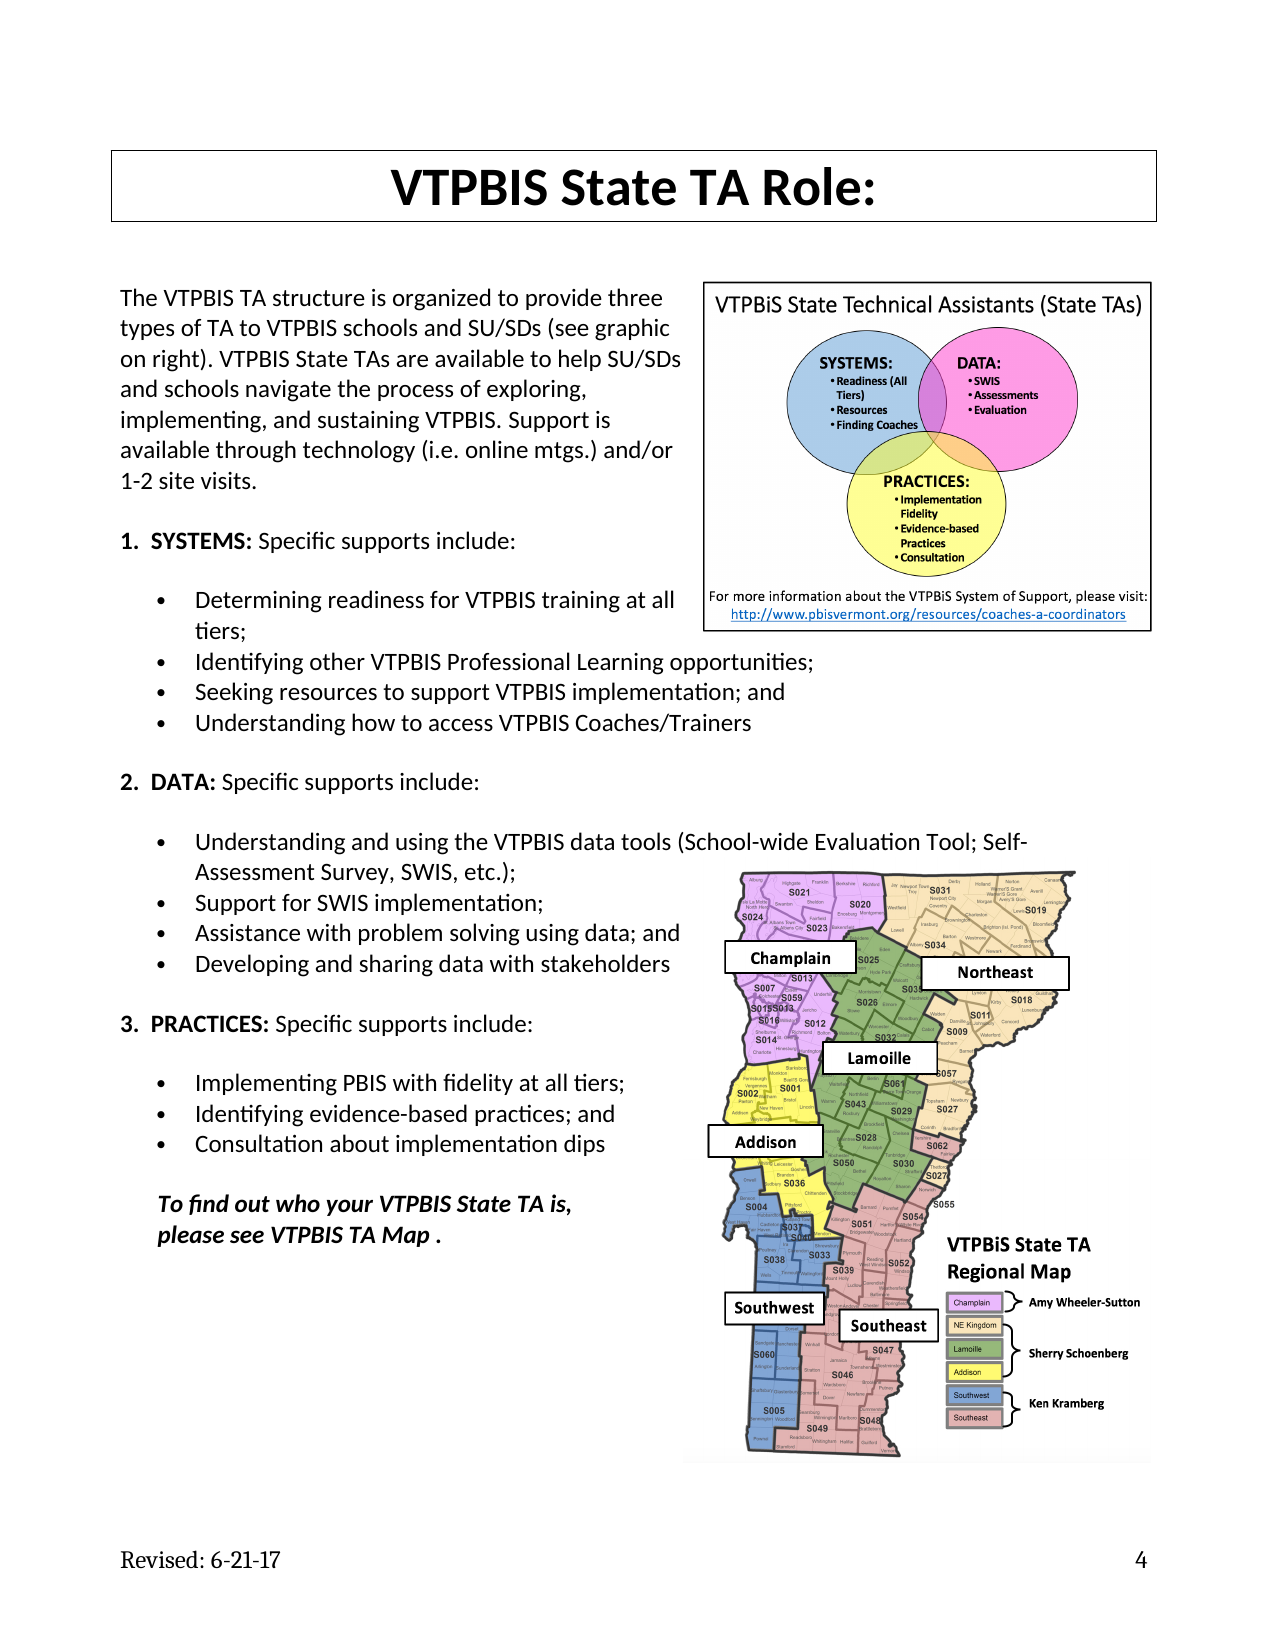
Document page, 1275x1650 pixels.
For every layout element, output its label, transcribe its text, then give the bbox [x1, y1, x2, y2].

list Seeking resources to support VTPBIS implementation; and [157, 676, 1147, 707]
text 3. PRACTICES: Specific supports include: [120, 1008, 682, 1038]
text VTPBIS State TA Role: [112, 151, 1156, 221]
list Assistance with problem solving using data; and [157, 918, 682, 948]
text please see VTPBIS TA Map . [157, 1219, 682, 1249]
list Identifying other VTPBIS Professional Learning opportunities; [157, 646, 1147, 676]
list Identifying evidence-based practices; and [157, 1098, 682, 1128]
text 1. SYSTEMS: Specific supports include: [120, 525, 702, 555]
picture [702, 281, 1153, 634]
list Consultation about implementation dips [157, 1128, 682, 1159]
list Implementing PBIS with fidelity at all tiers; [157, 1067, 682, 1098]
list Understanding and using the VTPBIS data tools (School-wide Evaluation Tool; Self-Assessment Survey, SWIS, etc.); [157, 826, 1147, 887]
list Understanding how to access VTPBIS Coaches/Trainers [157, 707, 1147, 737]
picture [682, 857, 1151, 1463]
list Support for SWIS implementation; [157, 887, 682, 918]
list Determining readiness for VTPBIS training at all tiers; [157, 584, 1147, 646]
text 2. DATA: Specific supports include: [120, 766, 1147, 797]
text To find out who your VTPBIS State TA is, [157, 1188, 682, 1219]
list Developing and sharing data with stakeholders [157, 948, 682, 979]
text The VTPBIS TA structure is organized to provide three types of TA to VTPBIS schools and SU/SDs (see graphic on right). VTPBIS State TAs are available to help SU/SDs and schools navigate the process of exploring, implementing, and sustaining VTPBIS. Support is available through technology (i.e. online mtgs.) and/or 1-2 site visits. [120, 282, 702, 496]
